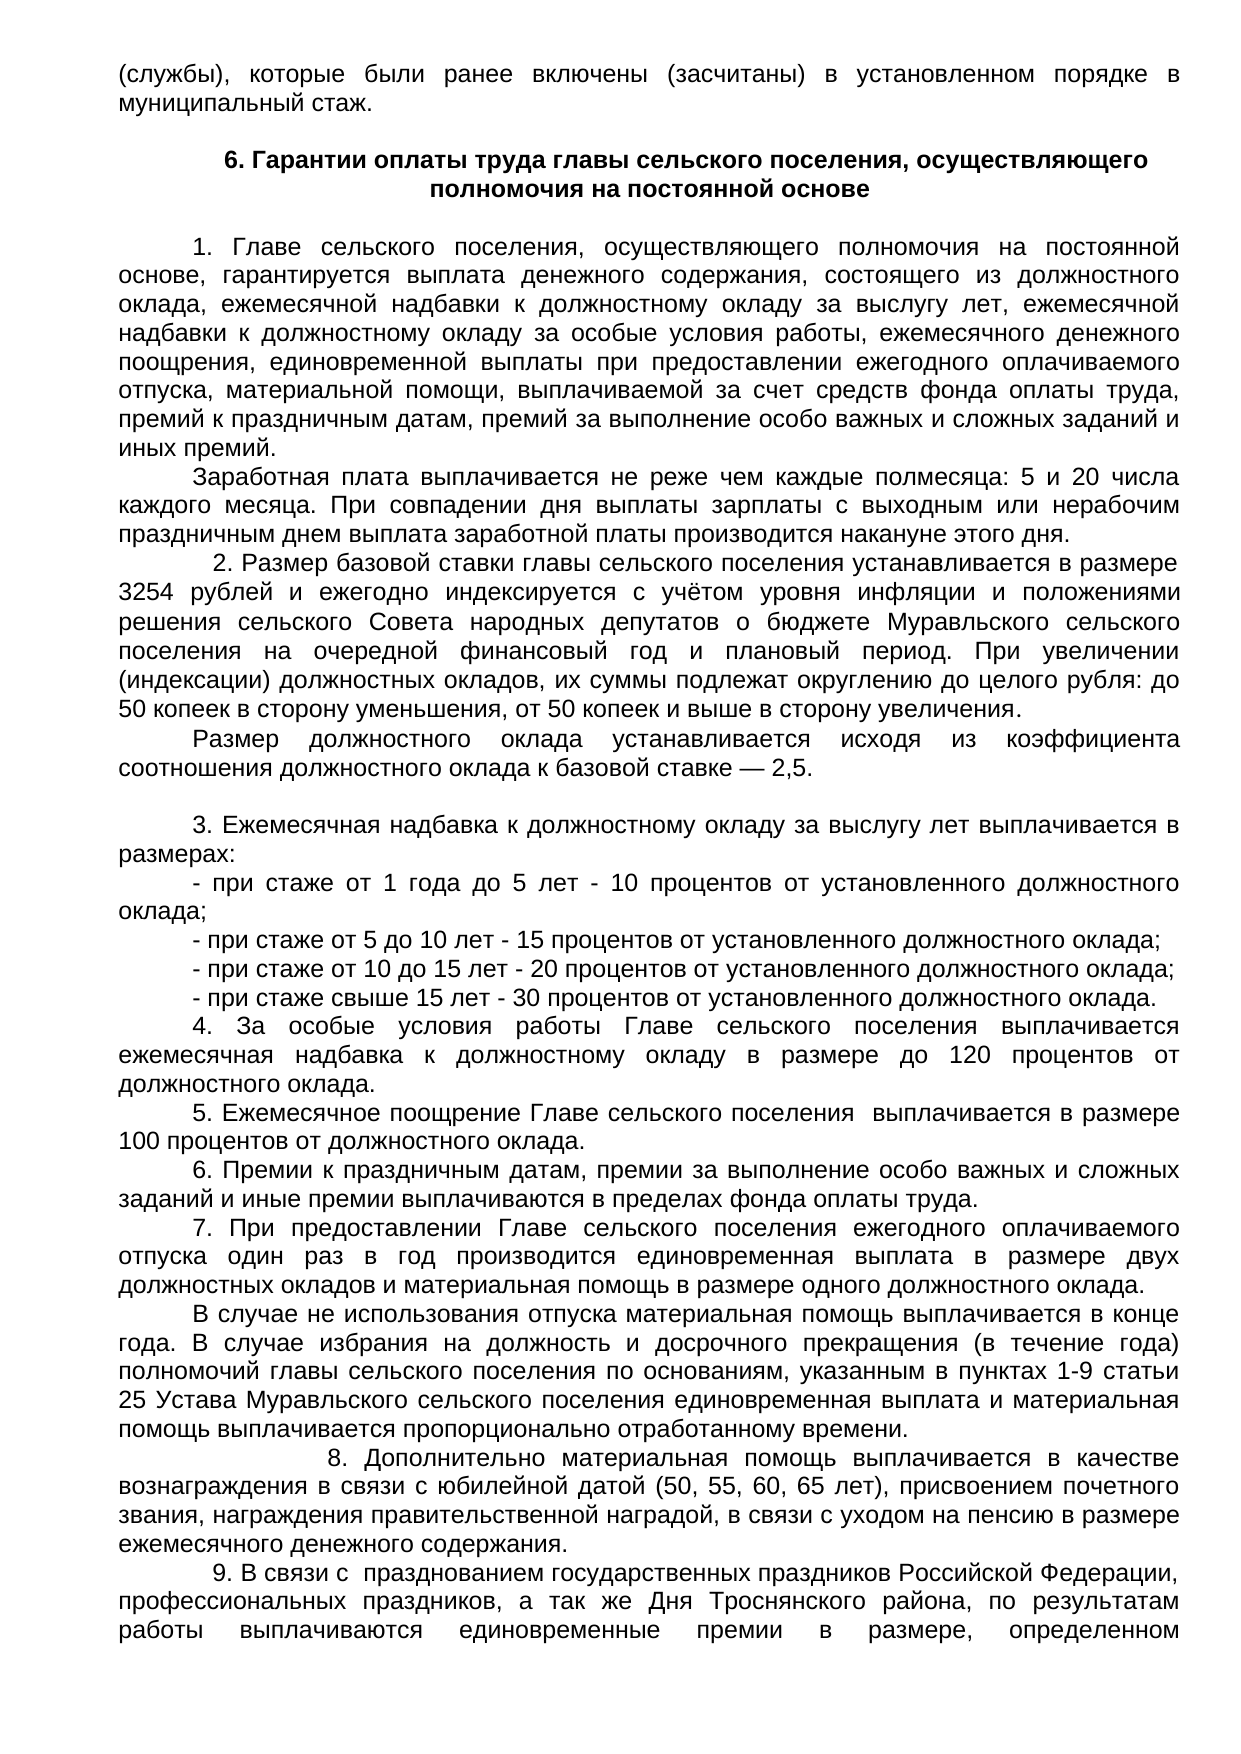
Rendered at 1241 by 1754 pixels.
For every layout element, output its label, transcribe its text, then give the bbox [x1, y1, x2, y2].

text 7. При предоставлении Главе сельского поселения ежегодного оплачиваемого отпуска один раз в год производится единовременная выплата в размере двух должностных окладов и материальная помощь в размере одного должностного оклада. [118, 1213, 1181, 1299]
text - при стаже от 10 до 15 лет - 20 процентов от установленного должностного оклада; [118, 954, 1181, 983]
text 1. Главе сельского поселения, осуществляющего полномочия на постоянной основе, гарантируется выплата денежного содержания, состоящего из должностного оклада, ежемесячной надбавки к должностному окладу за выслугу лет, ежемесячной надбавки к должностному окладу за особые условия работы, ежемесячного денежного поощрения, единовременной выплаты при предоставлении ежегодного оплачиваемого отпуска, материальной помощи, выплачиваемой за счет средств фонда оплаты труда, премий к праздничным датам, премий за выполнение особо важных и сложных заданий и иных премий. [118, 232, 1181, 462]
text Размер должностного оклада устанавливается исходя из коэффициента соотношения должностного оклада к базовой ставке — 2,5. [118, 724, 1181, 781]
text - при стаже свыше 15 лет - 30 процентов от установленного должностного оклада. [118, 983, 1181, 1011]
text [118, 1558, 1181, 1644]
text 2. Размер базовой ставки главы сельского поселения устанавливается в размере 3254 рублей и ежегодно индексируется с учётом уровня инфляции и положениями решения сельского Совета народных депутатов о бюджете Муравльского сельского поселения на очередной финансовый год и плановый период. При увеличении (индексации) должностных окладов, их суммы подлежат округлению до целого рубля: до 50 копеек в сторону уменьшения, от 50 копеек и выше в сторону увеличения. [118, 548, 1181, 724]
text 6. Гарантии оплаты труда главы сельского поселения, осуществляющего полномочия на постоянной основе [118, 145, 1181, 203]
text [118, 59, 1181, 117]
text 3. Ежемесячная надбавка к должностному окладу за выслугу лет выплачивается в размерах: [118, 810, 1181, 868]
text 5. Ежемесячное поощрение Главе сельского поселения выплачивается в размере 100 процентов от должностного оклада. [118, 1098, 1181, 1155]
text 4. За особые условия работы Главе сельского поселения выплачивается ежемесячная надбавка к должностному окладу в размере до 120 процентов от должностного оклада. [118, 1011, 1181, 1098]
text 6. Премии к праздничным датам, премии за выполнение особо важных и сложных заданий и иные премии выплачиваются в пределах фонда оплаты труда. [118, 1155, 1181, 1213]
text - при стаже от 1 года до 5 лет - 10 процентов от установленного должностного оклада; [118, 868, 1181, 925]
text Заработная плата выплачивается не реже чем каждые полмесяца: 5 и 20 числа каждого месяца. При совпадении дня выплаты зарплаты с выходным или нерабочим праздничным днем выплата заработной платы производится накануне этого дня. [118, 462, 1181, 548]
text В случае не использования отпуска материальная помощь выплачивается в конце года. В случае избрания на должность и досрочного прекращения (в течение года) полномочий главы сельского поселения по основаниям, указанным в пунктах 1-9 статьи 25 Устава Муравльского сельского поселения единовременная выплата и материальная помощь выплачивается пропорционально отработанному времени. [118, 1299, 1181, 1443]
text 8. Дополнительно материальная помощь выплачивается в качестве вознаграждения в связи с юбилейной датой (50, 55, 60, 65 лет), присвоением почетного звания, награждения правительственной наградой, в связи с уходом на пенсию в размере ежемесячного денежного содержания. [118, 1443, 1181, 1558]
text - при стаже от 5 до 10 лет - 15 процентов от установленного должностного оклада; [118, 925, 1181, 954]
